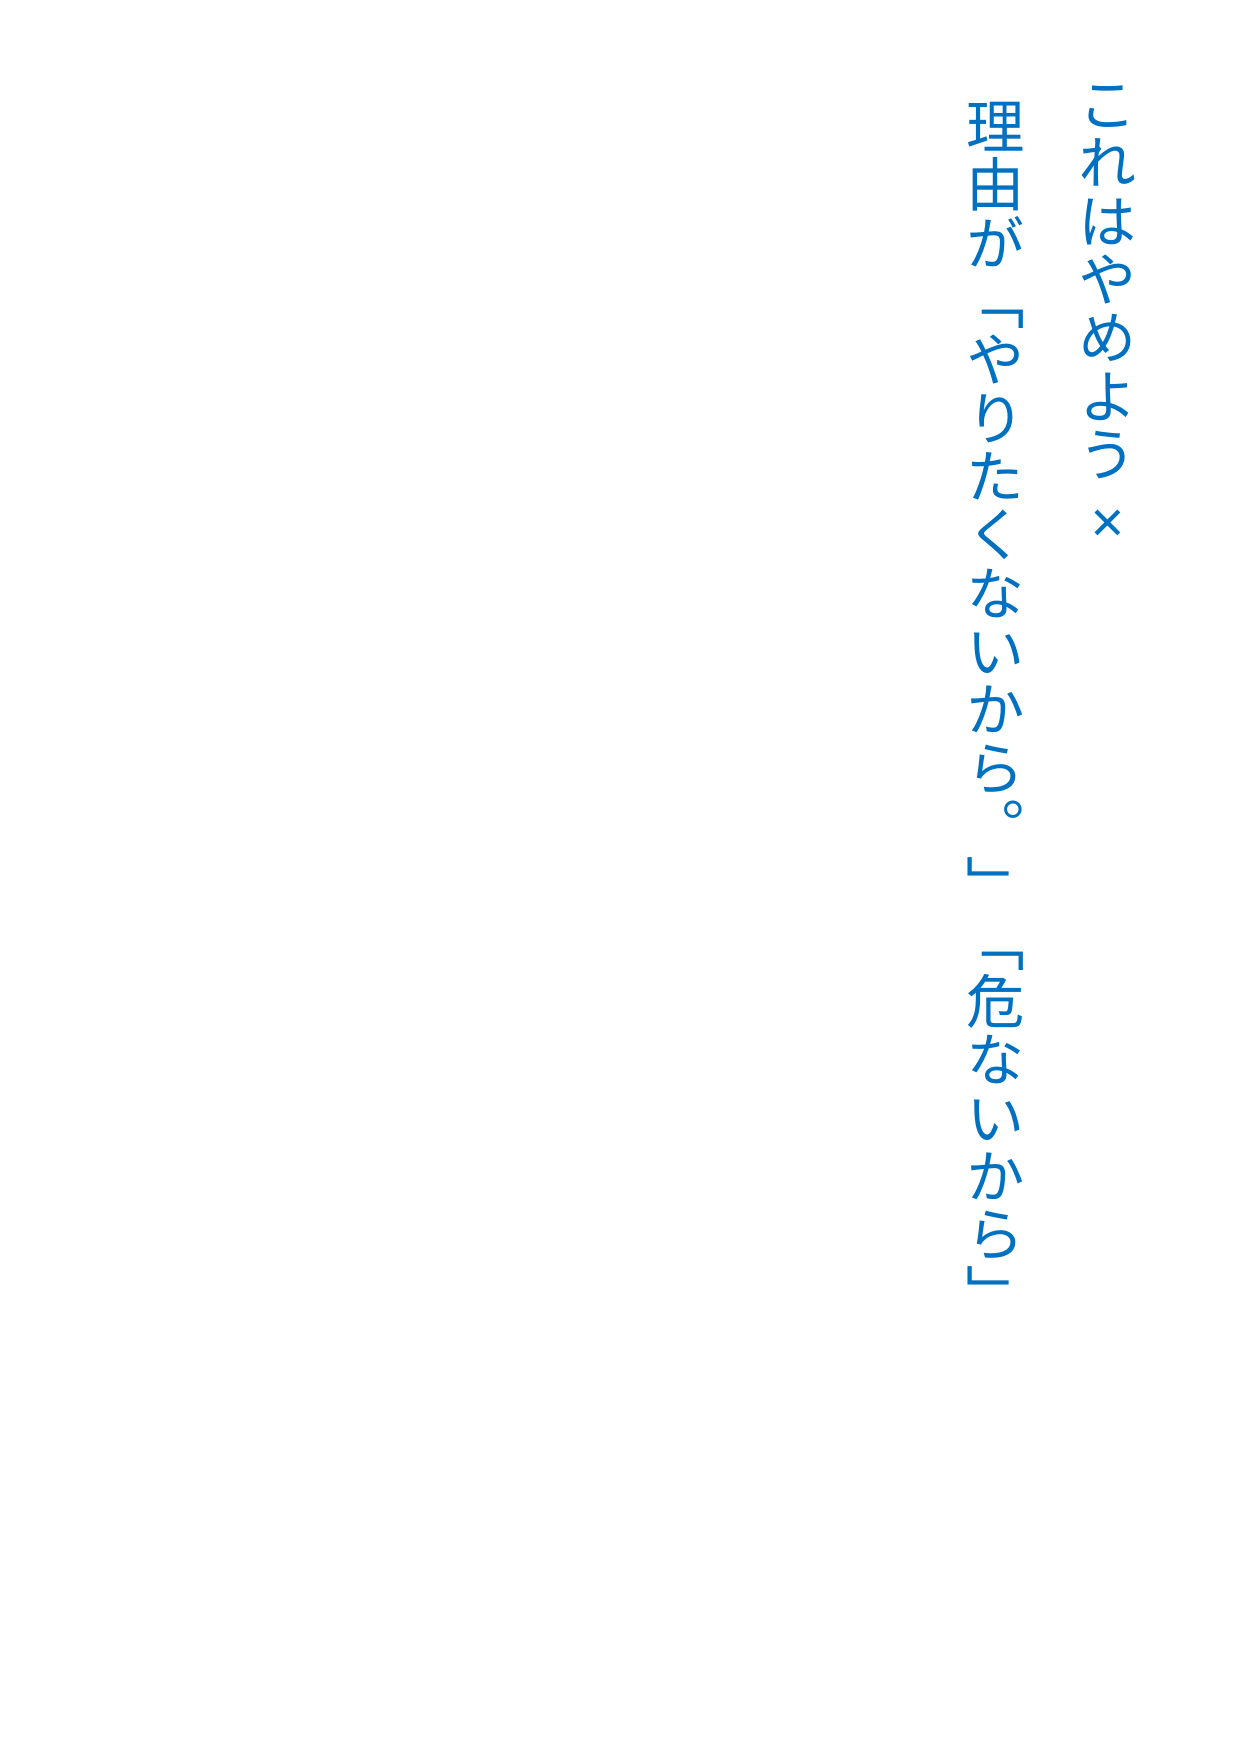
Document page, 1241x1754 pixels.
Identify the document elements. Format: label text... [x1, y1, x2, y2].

text これはやめよう× [1051, 75, 1164, 1679]
text 理由が「やりたくないから。」「危ないから」 [939, 97, 1051, 1679]
